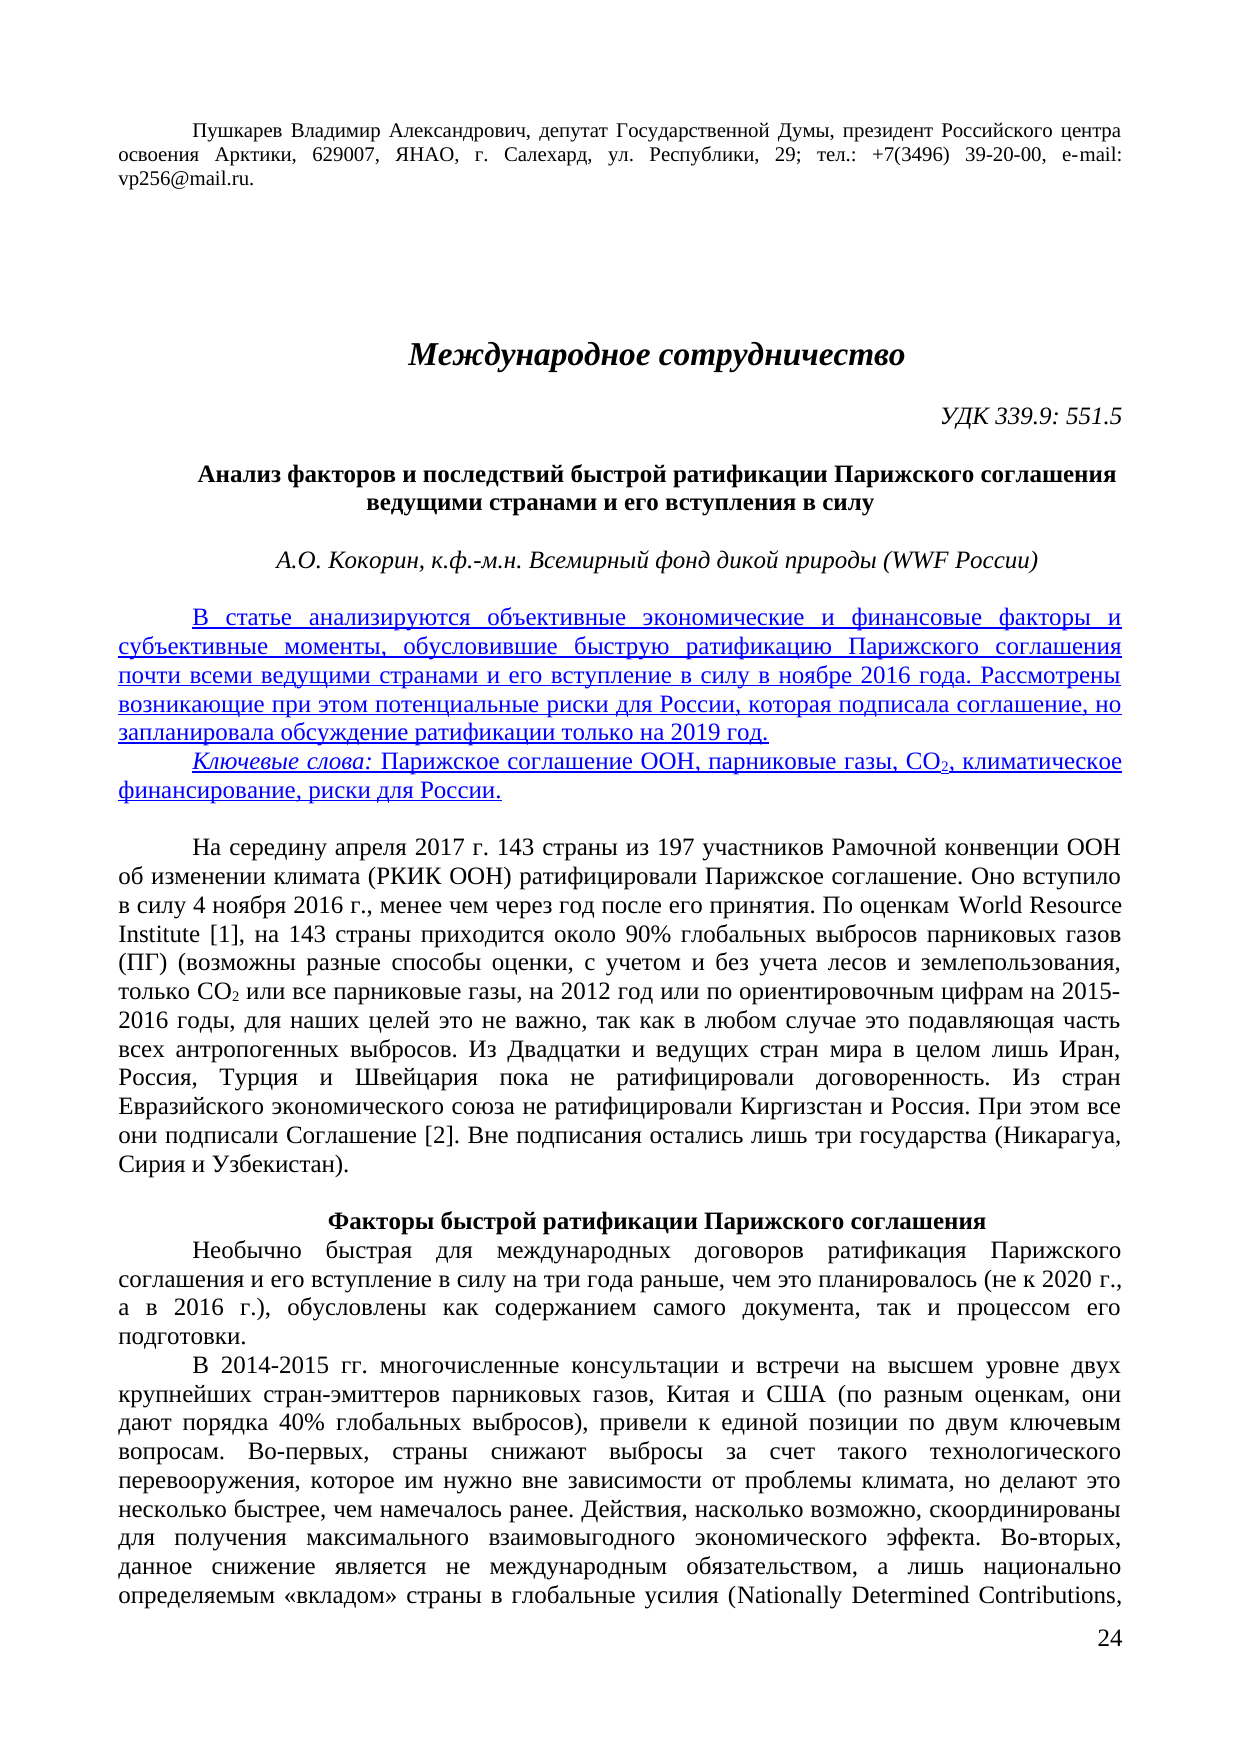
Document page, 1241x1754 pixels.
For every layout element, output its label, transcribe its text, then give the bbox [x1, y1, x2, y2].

text В статье анализируются объективные экономические и финансовые факторы и субъективные моменты, обусловившие быструю ратификацию Парижского соглашения почти всеми ведущими странами и его вступление в силу в ноябре 2016 года. Рассмотрены возникающие при этом потенциальные риски для России, которая подписала соглашение, но запланировала обсуждение ратификации только на 2019 год. [118, 602, 1122, 656]
text Международное сотрудничество [118, 334, 1122, 372]
text Факторы быстрой ратификации Парижского соглашения [118, 1206, 1122, 1235]
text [118, 1350, 1122, 1609]
text Пушкарев Владимир Александрович, депутат Государственной Думы, президент Российского центра освоения Арктики, 629007, ЯНАО, г. Салехард, ул. Республики, 29; тел.: +7(3496) 39-20-00, е-mail: vp256@mail.ru. [118, 118, 1122, 190]
text Ключевые слова: Парижское соглашение ООН, парниковые газы, СО2, климатическое финансирование, риски для России. [118, 746, 1122, 804]
text А.О. Кокорин, к.ф.-м.н. Всемирный фонд дикой природы (WWF России) [118, 545, 1122, 574]
text Необычно быстрая для международных договоров ратификация Парижского соглашения и его вступление в силу на три года раньше, чем это планировалось (не к 2020 г., а в 2016 г.), обусловлены как содержанием самого документа, так и процессом его подготовки. [118, 1235, 1122, 1350]
text В статье анализируются объективные экономические и финансовые факторы и субъективные моменты, обусловившие быструю ратификацию Парижского соглашения почти всеми ведущими странами и его вступление в силу в ноябре 2016 года. Рассмотрены возникающие при этом потенциальные риски для России, которая подписала соглашение, но запланировала обсуждение ратификации только на 2019 год. [118, 658, 1122, 714]
text УДК 339.9: 551.5 [118, 401, 1122, 430]
text Анализ факторов и последствий быстрой ратификации Парижского соглашения ведущими странами и его вступления в силу [118, 459, 1122, 545]
text В статье анализируются объективные экономические и финансовые факторы и субъективные моменты, обусловившие быструю ратификацию Парижского соглашения почти всеми ведущими странами и его вступление в силу в ноябре 2016 года. Рассмотрены возникающие при этом потенциальные риски для России, которая подписала соглашение, но запланировала обсуждение ратификации только на 2019 год. [118, 715, 1122, 746]
text На середину апреля 2017 г. 143 страны из 197 участников Рамочной конвенции ООН об изменении климата (РКИК ООН) ратифицировали Парижское соглашение. Оно вступило в силу 4 ноября 2016 г., менее чем через год после его принятия. По оценкам World Resource Institute [1], на 143 страны приходится около 90% глобальных выбросов парниковых газов (ПГ) (возможны разные способы оценки, с учетом и без учета лесов и землепользования, только СО2 или все парниковые газы, на 2012 год или по ориентировочным цифрам на 2015-2016 годы, для наших целей это не важно, так как в любом случае это подавляющая часть всех антропогенных выбросов. Из Двадцатки и ведущих стран мира в целом лишь Иран, Россия, Турция и Швейцария пока не ратифицировали договоренность. Из стран Евразийского экономического союза не ратифицировали Киргизстан и Россия. При этом все они подписали Соглашение [2]. Вне подписания остались лишь три государства (Никарагуа, Сирия и Узбекистан). [118, 832, 1122, 1177]
